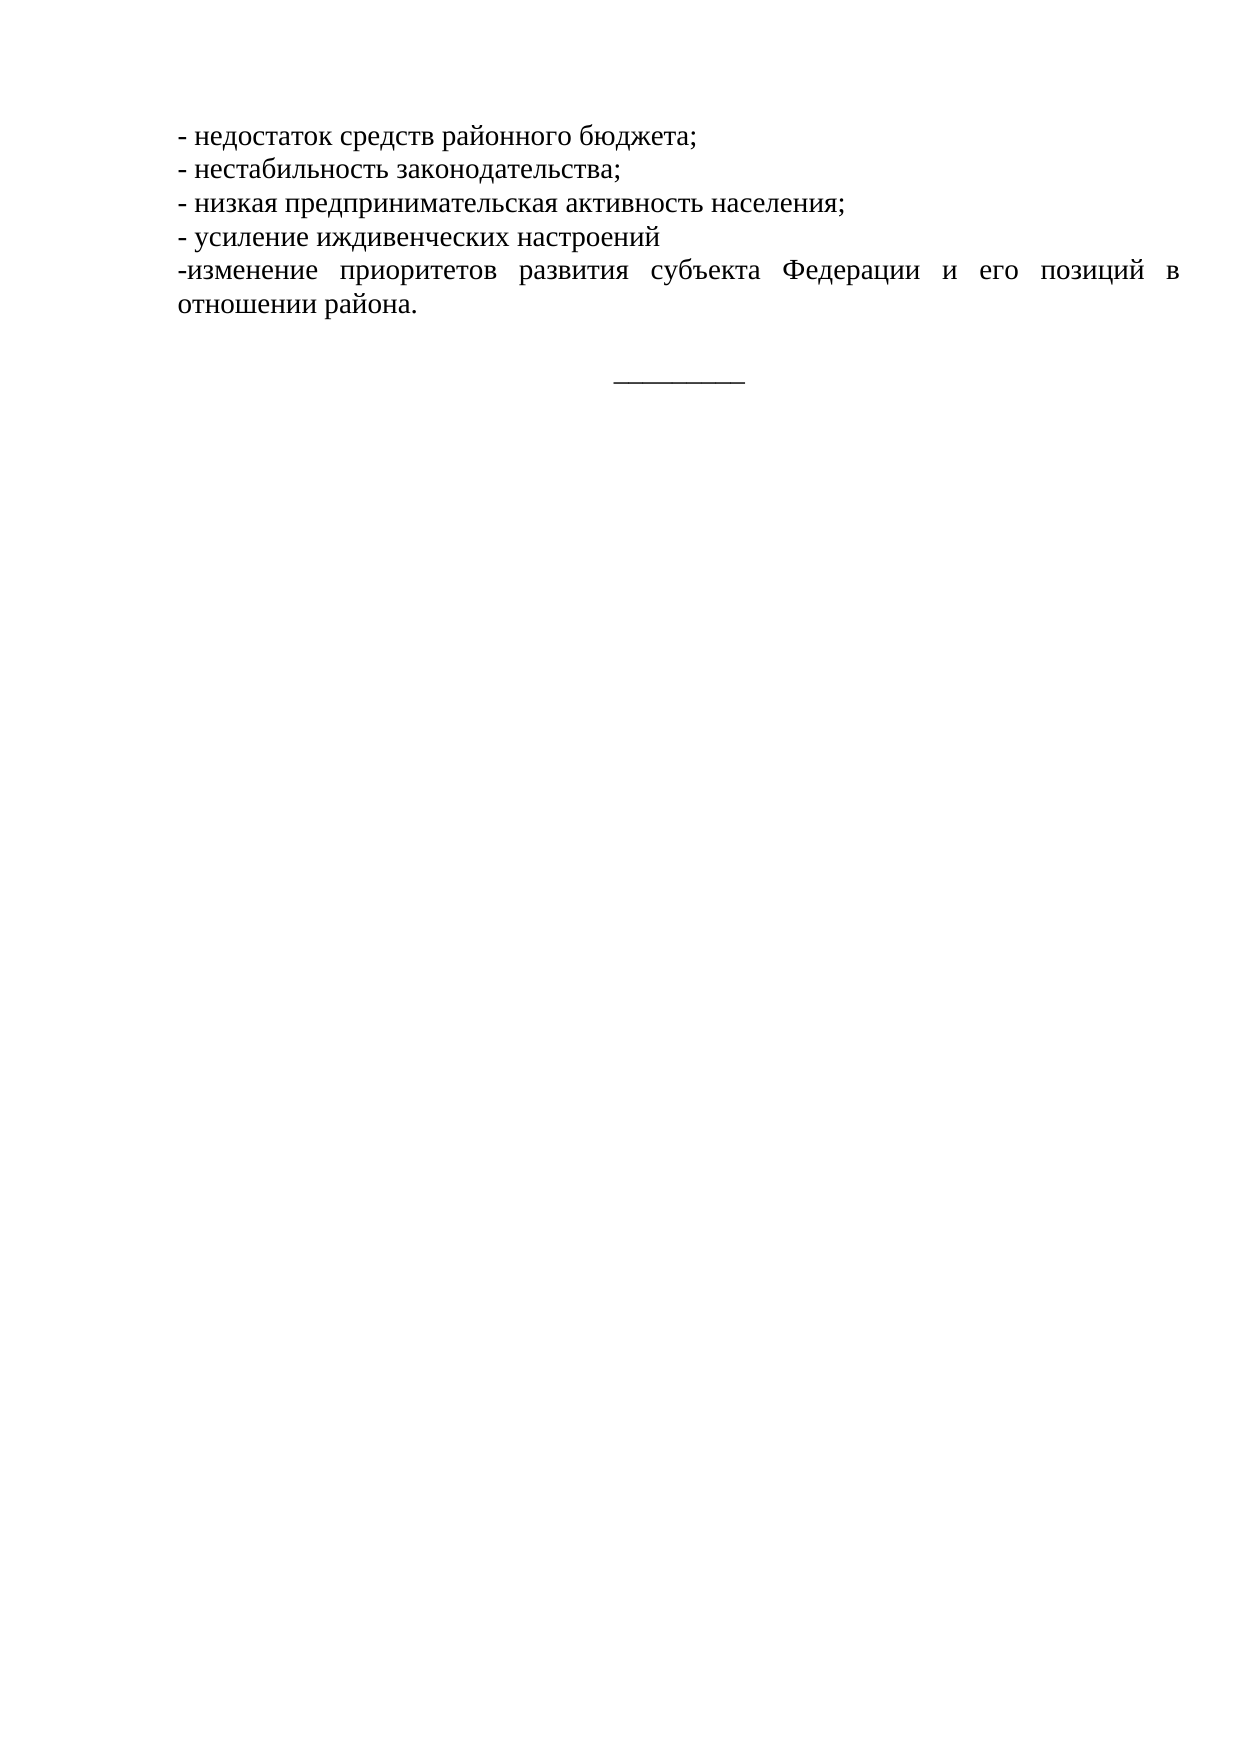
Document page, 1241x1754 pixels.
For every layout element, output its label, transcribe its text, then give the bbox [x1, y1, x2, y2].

text _________ [177, 353, 1181, 386]
text - низкая предпринимательская активность населения; [177, 185, 1181, 219]
text - недостаток средств районного бюджета; [177, 118, 1181, 152]
text - усиление иждивенческих настроений [177, 219, 1181, 252]
text -изменение приоритетов развития субъекта Федерации и его позиций в отношении района. [177, 252, 1181, 319]
text - нестабильность законодательства; [177, 152, 1181, 185]
